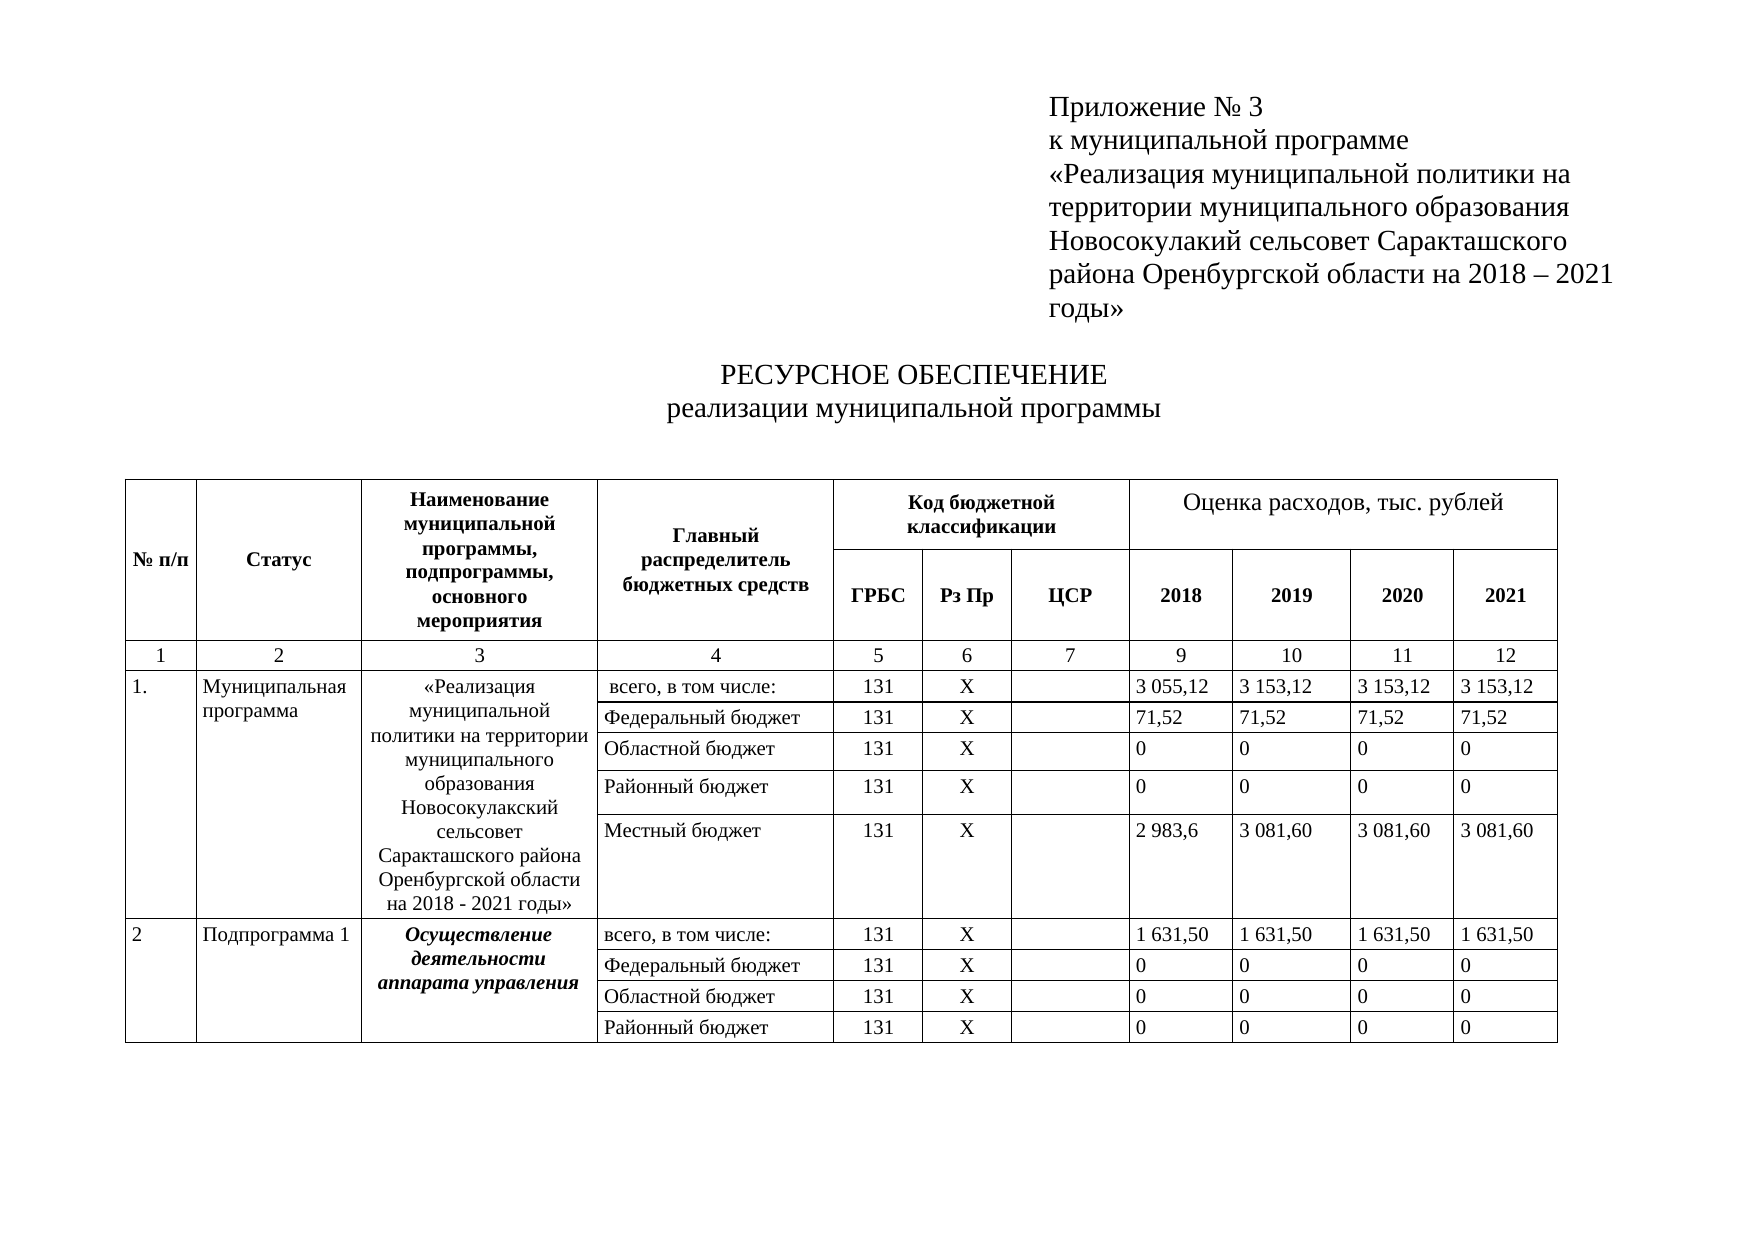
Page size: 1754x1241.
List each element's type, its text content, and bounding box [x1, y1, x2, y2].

table_cell 1. [126, 671, 196, 918]
table_cell 131 [834, 919, 922, 949]
table_cell всего, в том числе: [598, 919, 833, 949]
table_cell 7 [1012, 641, 1129, 670]
table_cell 71,52 [1454, 703, 1557, 732]
table_cell 131 [834, 733, 922, 770]
table_cell 3 055,12 [1130, 671, 1232, 701]
table_cell Х [923, 771, 1011, 813]
table_cell Муниципальная программа [197, 671, 361, 918]
table_cell 131 [834, 950, 922, 980]
table_cell Местный бюджет [598, 815, 833, 918]
table_cell Х [923, 815, 1011, 918]
table_cell 131 [834, 703, 922, 732]
table_cell Районный бюджет [598, 1012, 833, 1042]
table_cell 1 631,50 [1233, 919, 1350, 949]
table_cell 0 [1130, 981, 1232, 1011]
table_cell [1012, 733, 1129, 770]
table_header Код бюджетной классификации [834, 480, 1129, 548]
table_cell 2020 [1351, 550, 1453, 639]
table_cell Районный бюджет [598, 771, 833, 813]
table_header Оценка расходов, тыс. рублей [1130, 480, 1557, 548]
table_cell 0 [1351, 981, 1453, 1011]
table_cell 0 [1130, 771, 1232, 813]
table_cell 131 [834, 771, 922, 813]
table_cell 6 [923, 641, 1011, 670]
table_cell 2 [197, 641, 361, 670]
table_header Статус [197, 480, 361, 639]
table_cell 0 [1351, 1012, 1453, 1042]
table_cell Осуществление деятельности аппарата управления [362, 919, 597, 1042]
text к муниципальной программе [1048, 122, 1636, 156]
table_cell 71,52 [1351, 703, 1453, 732]
table_cell 0 [1454, 950, 1557, 980]
table_cell 3 153,12 [1233, 671, 1350, 701]
table_cell 0 [1233, 771, 1350, 813]
table_cell 0 [1130, 733, 1232, 770]
table_cell 5 [834, 641, 922, 670]
table_cell Х [923, 950, 1011, 980]
table_cell 0 [1130, 1012, 1232, 1042]
table_cell 0 [1351, 950, 1453, 980]
text «Реализация муниципальной политики на территории муниципального образования Новосокулакий сельсовет Саракташского района Оренбургской области на 2018 – 2021 годы» [1048, 156, 1636, 323]
table_cell 1 [126, 641, 196, 670]
table_cell 1 631,50 [1454, 919, 1557, 949]
table_cell 3 081,60 [1351, 815, 1453, 918]
table_header Главный распределитель бюджетных средств [598, 480, 833, 639]
table_cell Х [923, 671, 1011, 701]
table_cell 0 [1454, 771, 1557, 813]
table_cell Х [923, 981, 1011, 1011]
table_cell 0 [1233, 950, 1350, 980]
text реализации муниципальной программы [118, 391, 1636, 424]
table_cell 0 [1130, 950, 1232, 980]
table_cell Х [923, 733, 1011, 770]
table_cell 131 [834, 815, 922, 918]
table_cell 3 081,60 [1233, 815, 1350, 918]
table_cell всего, в том числе: [598, 671, 833, 701]
table_cell Х [923, 919, 1011, 949]
table_cell 0 [1454, 981, 1557, 1011]
table_cell 2 983,6 [1130, 815, 1232, 918]
table_header № п/п [126, 480, 196, 639]
table_cell [1012, 950, 1129, 980]
table_cell Федеральный бюджет [598, 703, 833, 732]
table_cell 11 [1351, 641, 1453, 670]
table_cell ЦСР [1012, 550, 1129, 639]
table_cell ГРБС [834, 550, 922, 639]
table_cell [1012, 771, 1129, 813]
table_cell 2019 [1233, 550, 1350, 639]
table_cell 131 [834, 671, 922, 701]
table_cell Х [923, 1012, 1011, 1042]
table_cell Областной бюджет [598, 981, 833, 1011]
table_cell 71,52 [1233, 703, 1350, 732]
table_cell 3 081,60 [1454, 815, 1557, 918]
table_cell 131 [834, 1012, 922, 1042]
table_cell 0 [1454, 733, 1557, 770]
table_cell «Реализация муниципальной политики на территории муниципального образования Новосокулакский сельсовет Саракташского района Оренбургской области на 2018 - 2021 годы» [362, 671, 597, 918]
table_cell 2 [126, 919, 196, 1042]
table_cell 0 [1351, 771, 1453, 813]
table_cell 2021 [1454, 550, 1557, 639]
table_header Наименование муниципальной программы, подпрограммы, основного мероприятия [362, 480, 597, 639]
table_cell Х [923, 703, 1011, 732]
table_cell 1 631,50 [1351, 919, 1453, 949]
table_cell 3 153,12 [1454, 671, 1557, 701]
table_cell 131 [834, 981, 922, 1011]
table_cell 2018 [1130, 550, 1232, 639]
text Приложение № 3 [1048, 89, 1636, 122]
table_cell Рз Пр [923, 550, 1011, 639]
table_cell Подпрограмма 1 [197, 919, 361, 1042]
table_cell Областной бюджет [598, 733, 833, 770]
table_cell 1 631,50 [1130, 919, 1232, 949]
table_cell [1012, 919, 1129, 949]
table_cell 12 [1454, 641, 1557, 670]
table_cell Федеральный бюджет [598, 950, 833, 980]
table_cell [1012, 981, 1129, 1011]
table_cell 0 [1233, 733, 1350, 770]
table_cell 0 [1454, 1012, 1557, 1042]
table_cell 4 [598, 641, 833, 670]
table_cell [1012, 671, 1129, 701]
table_cell 9 [1130, 641, 1232, 670]
table_cell 71,52 [1130, 703, 1232, 732]
table_cell 0 [1233, 1012, 1350, 1042]
table_cell 0 [1233, 981, 1350, 1011]
table_cell 0 [1351, 733, 1453, 770]
text РЕСУРСНОЕ ОБЕСПЕЧЕНИЕ [118, 357, 1636, 391]
table_cell [1012, 703, 1129, 732]
table_cell [1012, 815, 1129, 918]
table_cell [1012, 1012, 1129, 1042]
table_cell 3 153,12 [1351, 671, 1453, 701]
table_cell 3 [362, 641, 597, 670]
table_cell 10 [1233, 641, 1350, 670]
